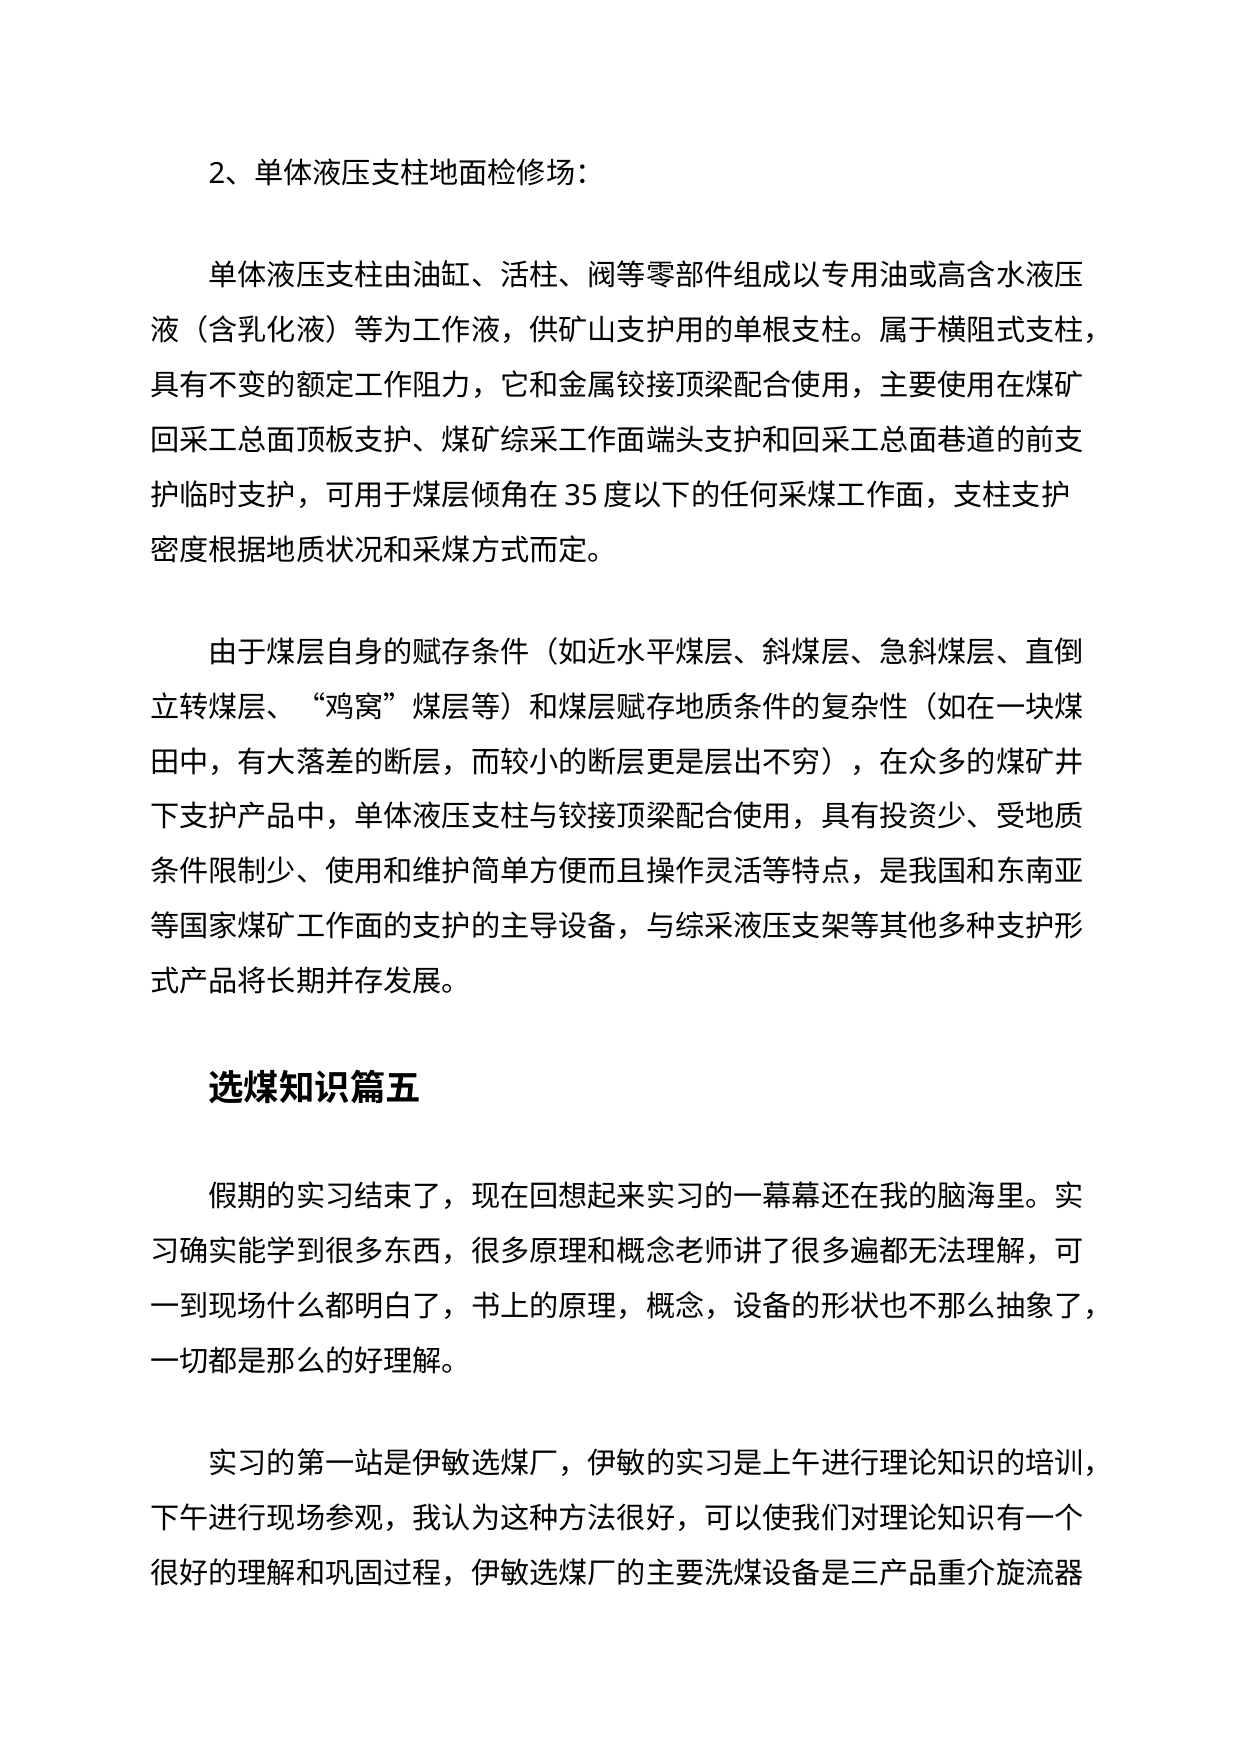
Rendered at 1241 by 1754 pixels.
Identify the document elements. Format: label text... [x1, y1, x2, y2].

text 由于煤层自身的赋存条件（如近水平煤层、斜煤层、急斜煤层、直倒立转煤层、“鸡窝”煤层等）和煤层赋存地质条件的复杂性（如在一块煤田中，有大落差的断层，而较小的断层更是层出不穷），在众多的煤矿井下支护产品中，单体液压支柱与铰接顶梁配合使用，具有投资少、受地质条件限制少、使用和维护简单方便而且操作灵活等特点，是我国和东南亚等国家煤矿工作面的支护的主导设备，与综采液压支架等其他多种支护形式产品将长期并存发展。 [150, 628, 1090, 1000]
text 选煤知识篇五 [150, 1059, 1090, 1111]
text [150, 1439, 1090, 1591]
text 假期的实习结束了，现在回想起来实习的一幕幕还在我的脑海里。实习确实能学到很多东西，很多原理和概念老师讲了很多遍都无法理解，可一到现场什么都明白了，书上的原理，概念，设备的形状也不那么抽象了，一切都是那么的好理解。 [150, 1173, 1090, 1380]
text 单体液压支柱由油缸、活柱、阀等零部件组成以专用油或高含水液压液（含乳化液）等为工作液，供矿山支护用的单根支柱。属于横阻式支柱，具有不变的额定工作阻力，它和金属铰接顶梁配合使用，主要使用在煤矿回采工总面顶板支护、煤矿综采工作面端头支护和回采工总面巷道的前支护临时支护，可用于煤层倾角在35度以下的任何采煤工作面，支柱支护密度根据地质状况和采煤方式而定。 [150, 252, 1090, 569]
text 2、单体液压支柱地面检修场： [150, 150, 1090, 192]
